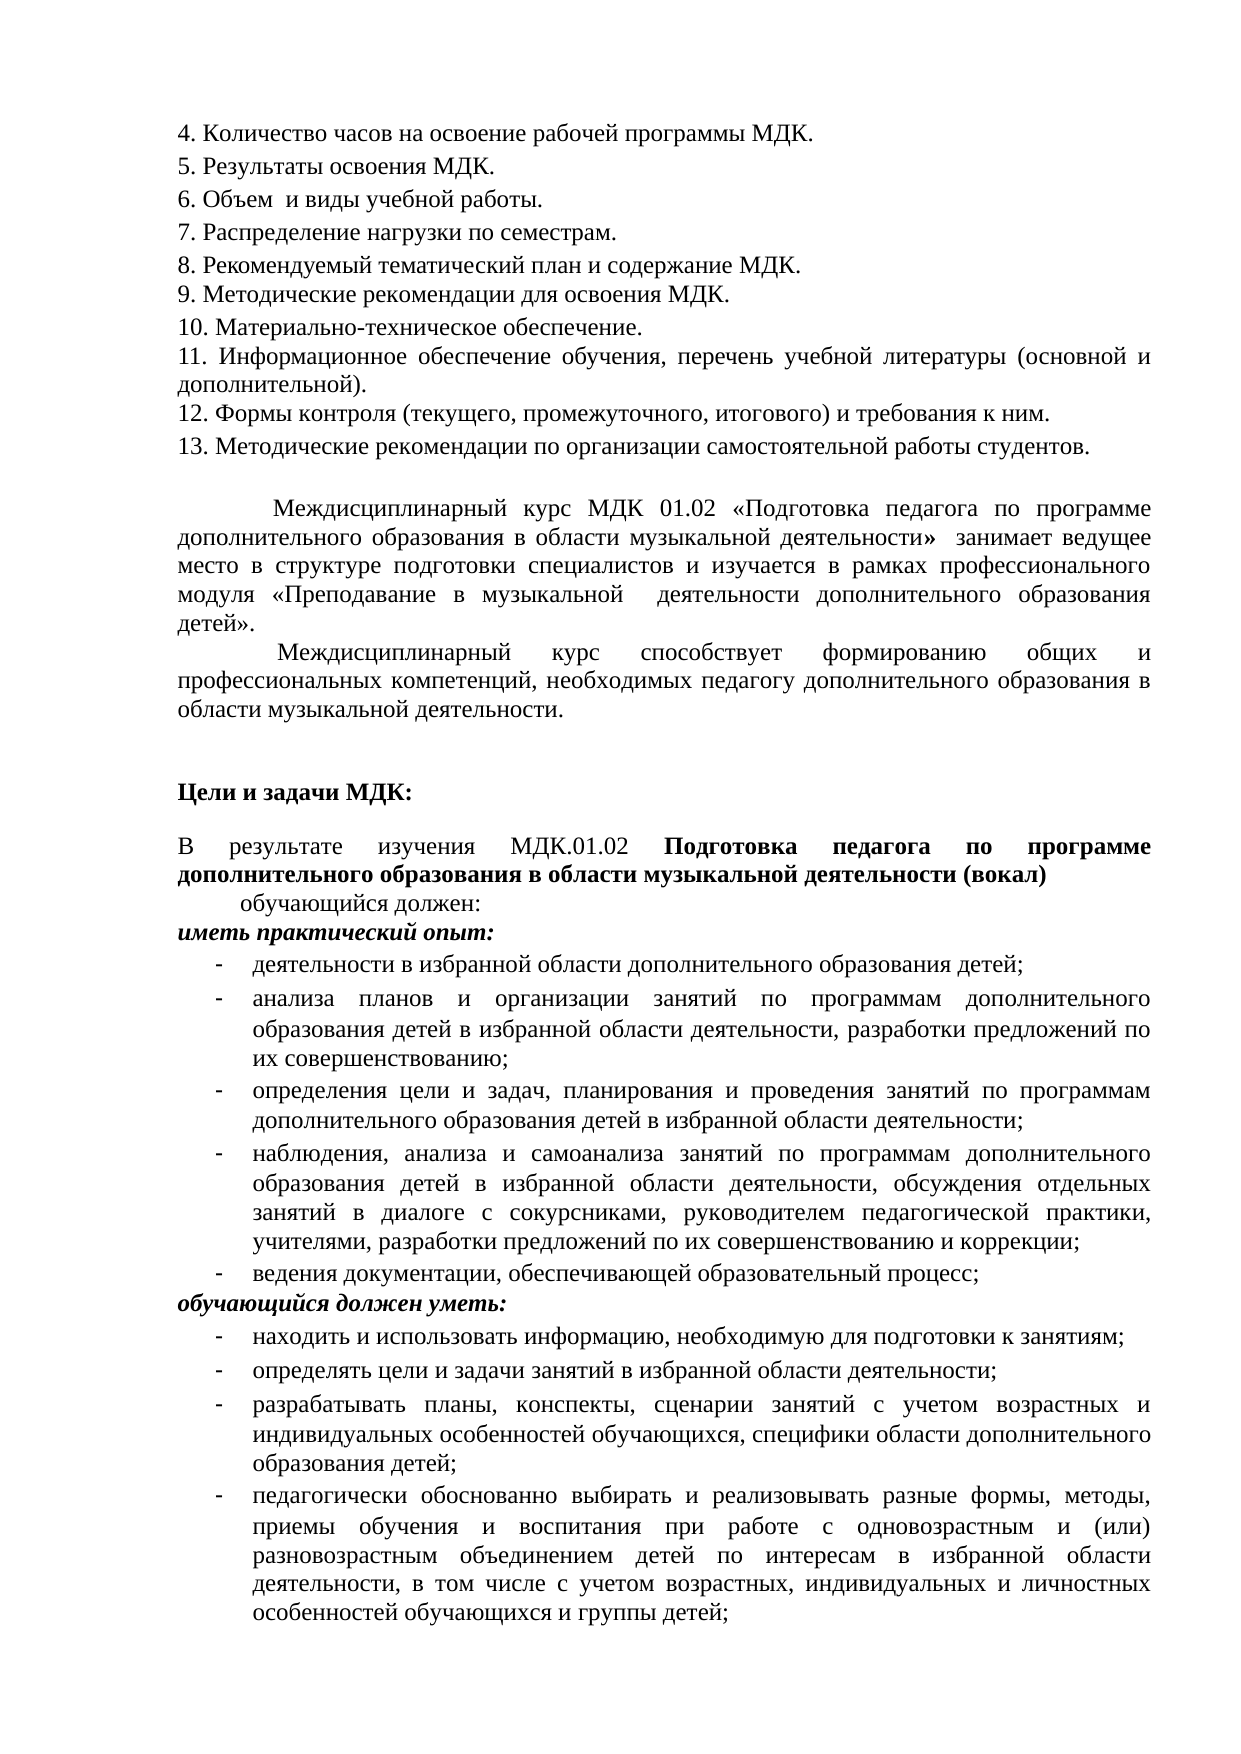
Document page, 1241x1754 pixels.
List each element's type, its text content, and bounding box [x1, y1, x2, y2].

text 4. Количество часов на освоение рабочей программы МДК. [177, 118, 1152, 147]
list анализа планов и организации занятий по программам дополнительного образования детей в избранной области деятельности, разработки предложений по их совершенствованию; [215, 980, 1152, 1071]
list определять цели и задачи занятий в избранной области деятельности; [215, 1351, 1152, 1385]
list наблюдения, анализа и самоанализа занятий по программам дополнительного образования детей в избранной области деятельности, обсуждения отдельных занятий в диалоге с сокурсниками, руководителем педагогической практики, учителями, разработки предложений по их совершенствованию и коррекции; [215, 1134, 1152, 1254]
text Междисциплинарный курс МДК 01.02 «Подготовка педагога по программе дополнительного образования в области музыкальной деятельности» занимает ведущее место в структуре подготовки специалистов и изучается в рамках профессионального модуля «Преподавание в музыкальной деятельности дополнительного образования детей». [177, 493, 1152, 637]
text В результате изучения МДК.01.02 Подготовка педагога по программе дополнительного образования в области музыкальной деятельности (вокал) [177, 831, 1152, 888]
text 10. Материально-техническое обеспечение. [177, 312, 1152, 341]
text 13. Методические рекомендации по организации самостоятельной работы студентов. [177, 431, 1152, 460]
text 7. Распределение нагрузки по семестрам. [177, 217, 1152, 246]
list определения цели и задач, планирования и проведения занятий по программам дополнительного образования детей в избранной области деятельности; [215, 1071, 1152, 1134]
text 5. Результаты освоения МДК. [177, 151, 1152, 180]
text Междисциплинарный курс способствует формированию общих и профессиональных компетенций, необходимых педагогу дополнительного образования в области музыкальной деятельности. [177, 637, 1152, 723]
text обучающийся должен уметь: [177, 1288, 1152, 1317]
text Цели и задачи МДК: [177, 777, 1152, 806]
text 6. Объем и виды учебной работы. [177, 184, 1152, 213]
text 12. Формы контроля (текущего, промежуточного, итогового) и требования к ним. [177, 398, 1152, 427]
list педагогически обоснованно выбирать и реализовывать разные формы, методы, приемы обучения и воспитания при работе с одновозрастным и (или) разновозрастным объединением детей по интересам в избранной области деятельности, в том числе с учетом возрастных, индивидуальных и личностных особенностей обучающихся и группы детей; [215, 1477, 1152, 1626]
text 11. Информационное обеспечение обучения, перечень учебной литературы (основной и дополнительной). [177, 341, 1152, 398]
text иметь практический опыт: [177, 917, 1152, 946]
list ведения документации, обеспечивающей образовательный процесс; [215, 1254, 1152, 1288]
text 9. Методические рекомендации для освоения МДК. [177, 279, 1152, 308]
list деятельности в избранной области дополнительного образования детей; [215, 946, 1152, 980]
list разрабатывать планы, конспекты, сценарии занятий с учетом возрастных и индивидуальных особенностей обучающихся, специфики области дополнительного образования детей; [215, 1385, 1152, 1477]
text обучающийся должен: [188, 888, 1152, 917]
list находить и использовать информацию, необходимую для подготовки к занятиям; [215, 1317, 1152, 1351]
text 8. Рекомендуемый тематический план и содержание МДК. [177, 250, 1152, 279]
